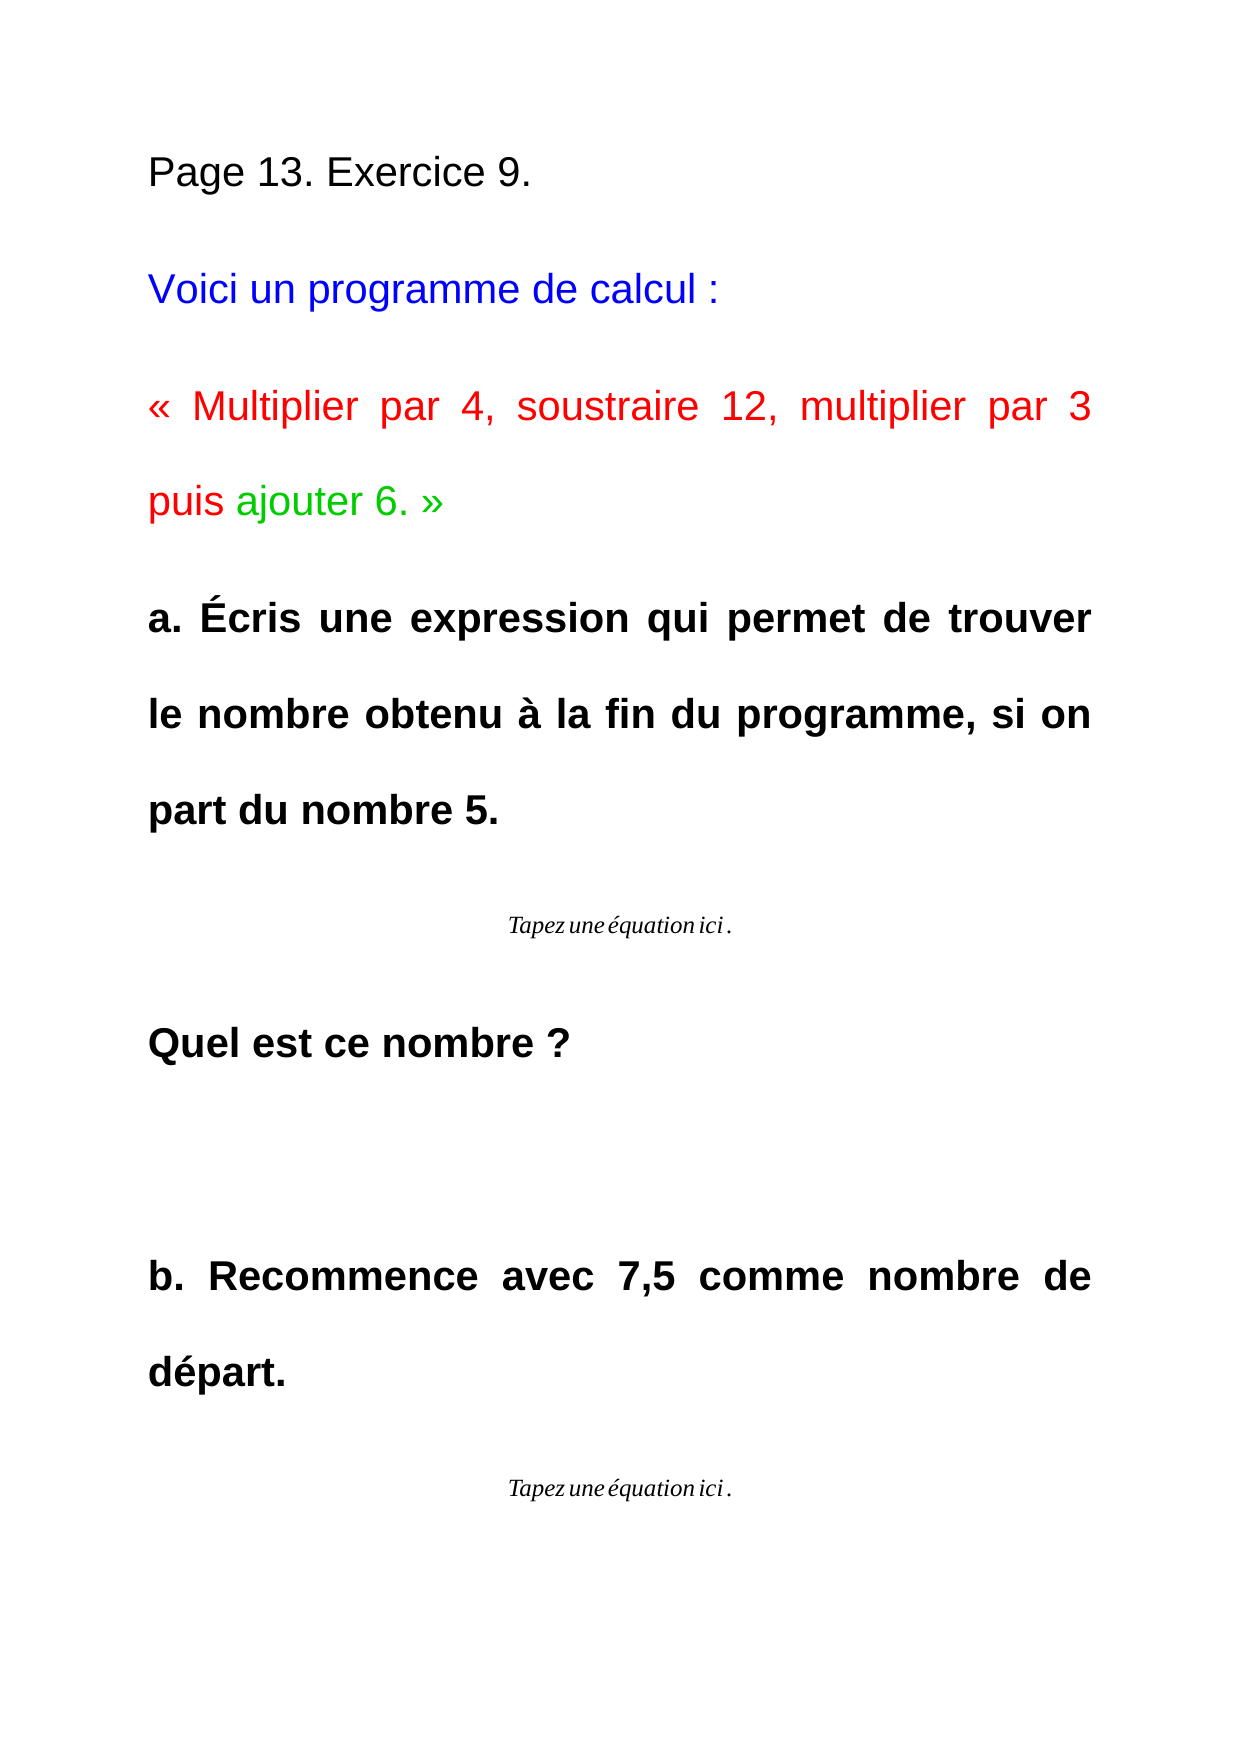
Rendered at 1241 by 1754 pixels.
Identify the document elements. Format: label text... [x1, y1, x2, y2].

text Voici un programme de calcul : [148, 264, 1093, 312]
text a. Écris une expression qui permet de trouver le nombre obtenu à la fin du programme, si on part du nombre 5. [148, 593, 1093, 833]
text « Multiplier par 4, soustraire 12, multiplier par 3 puis ajouter 6. » [148, 381, 1093, 525]
text b. Recommence avec 7,5 comme nombre de départ. [148, 1252, 1093, 1396]
text Quel est ce nombre ? [148, 1018, 1093, 1066]
text Page 13. Exercice 9. [148, 148, 1093, 196]
